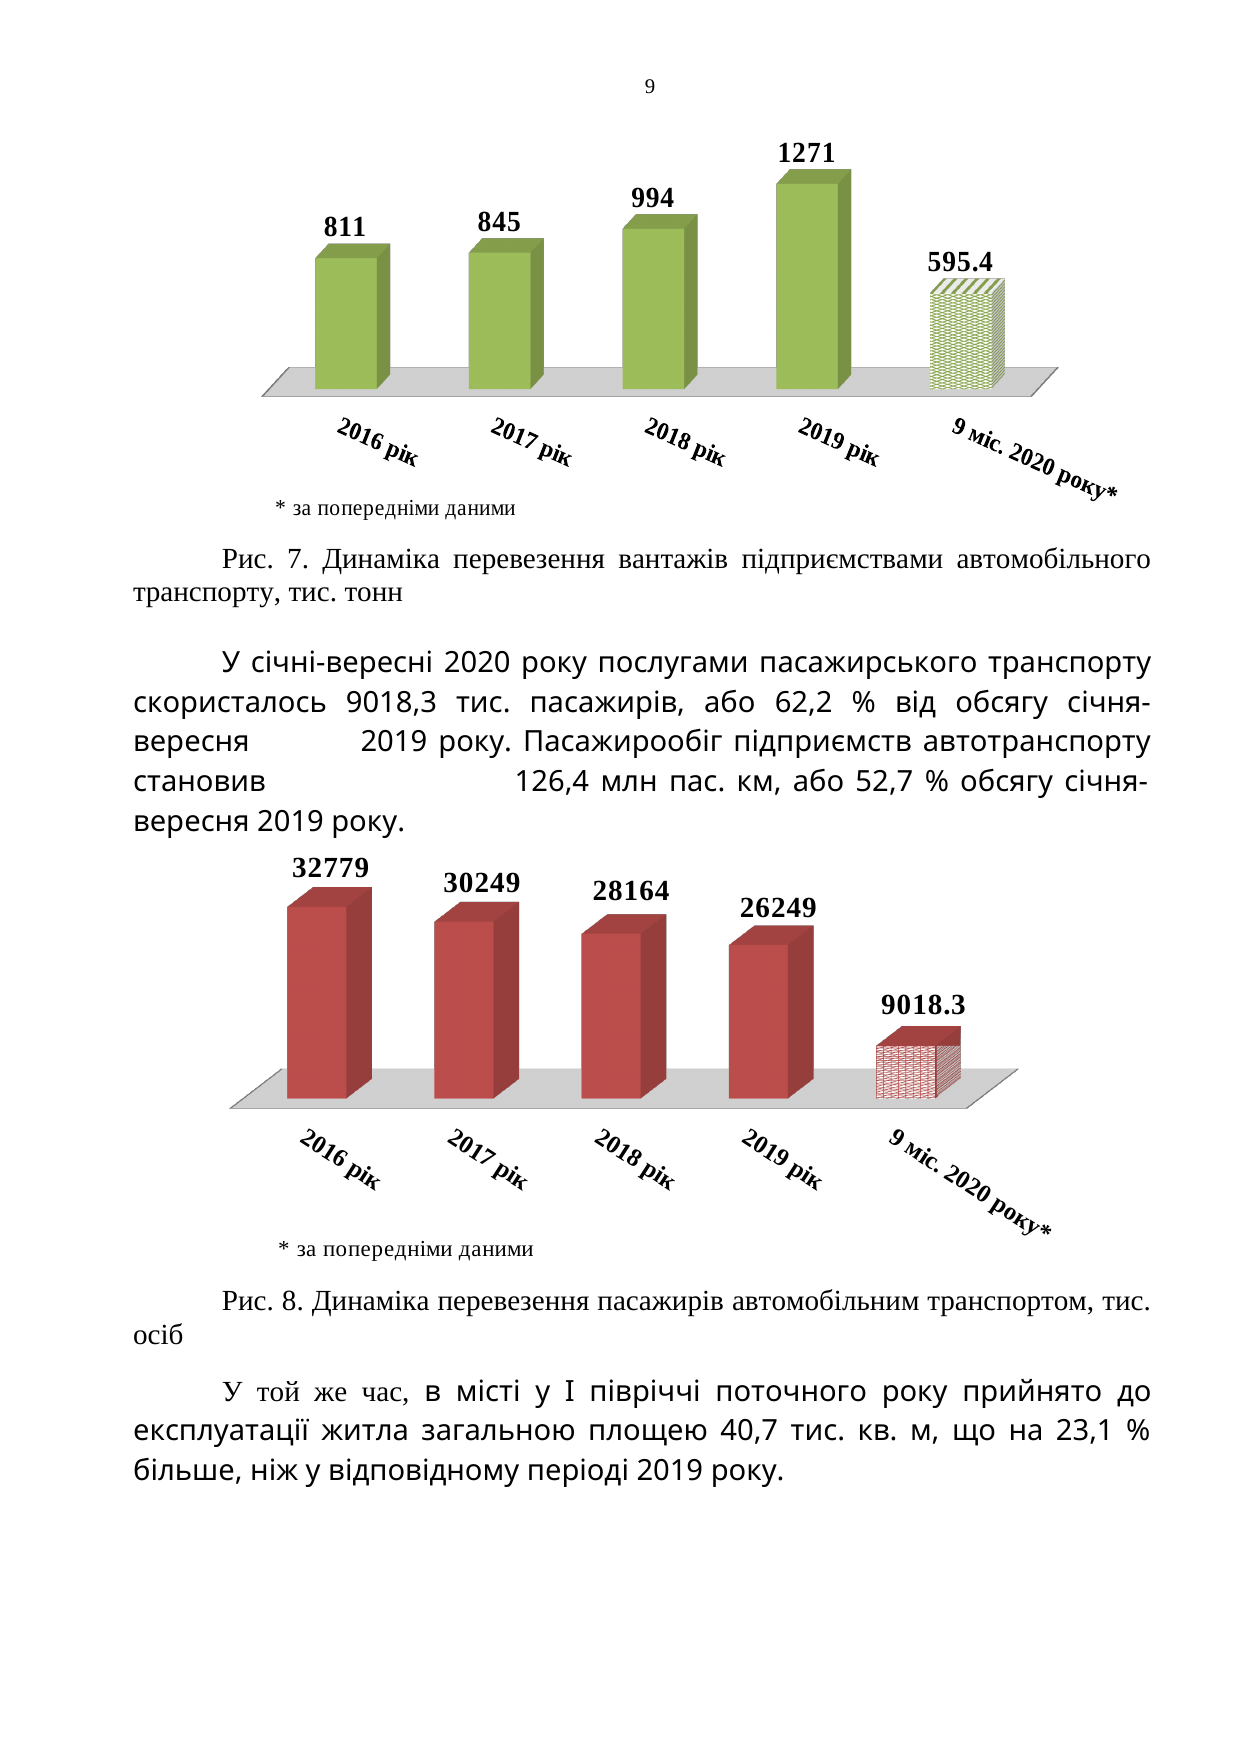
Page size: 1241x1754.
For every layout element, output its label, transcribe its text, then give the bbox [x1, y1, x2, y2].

text У січні-вересні 2020 року послугами пасажирського транспорту скористалось 9018,3 тис. пасажирів, або 62,2 % від обсягу січня-вересня 2019 року. Пасажирообіг підприємств автотранспорту становив 126,4 млн пас. км, або 52,7 % обсягу січня-вересня 2019 року. [133, 641, 1152, 840]
text Рис. 7. Динаміка перевезення вантажів підприємствами автомобільного транспорту, тис. тонн [133, 541, 1152, 608]
text Рис. 8. Динаміка перевезення пасажирів автомобільним транспортом, тис. осіб [133, 1283, 1152, 1351]
text У той же час, в місті у І півріччі поточного року прийнято до експлуатації житла загальною площею 40,7 тис. кв. м, що на 23,1 % більше, ніж у відповідному періоді 2019 року. [133, 1370, 1152, 1489]
